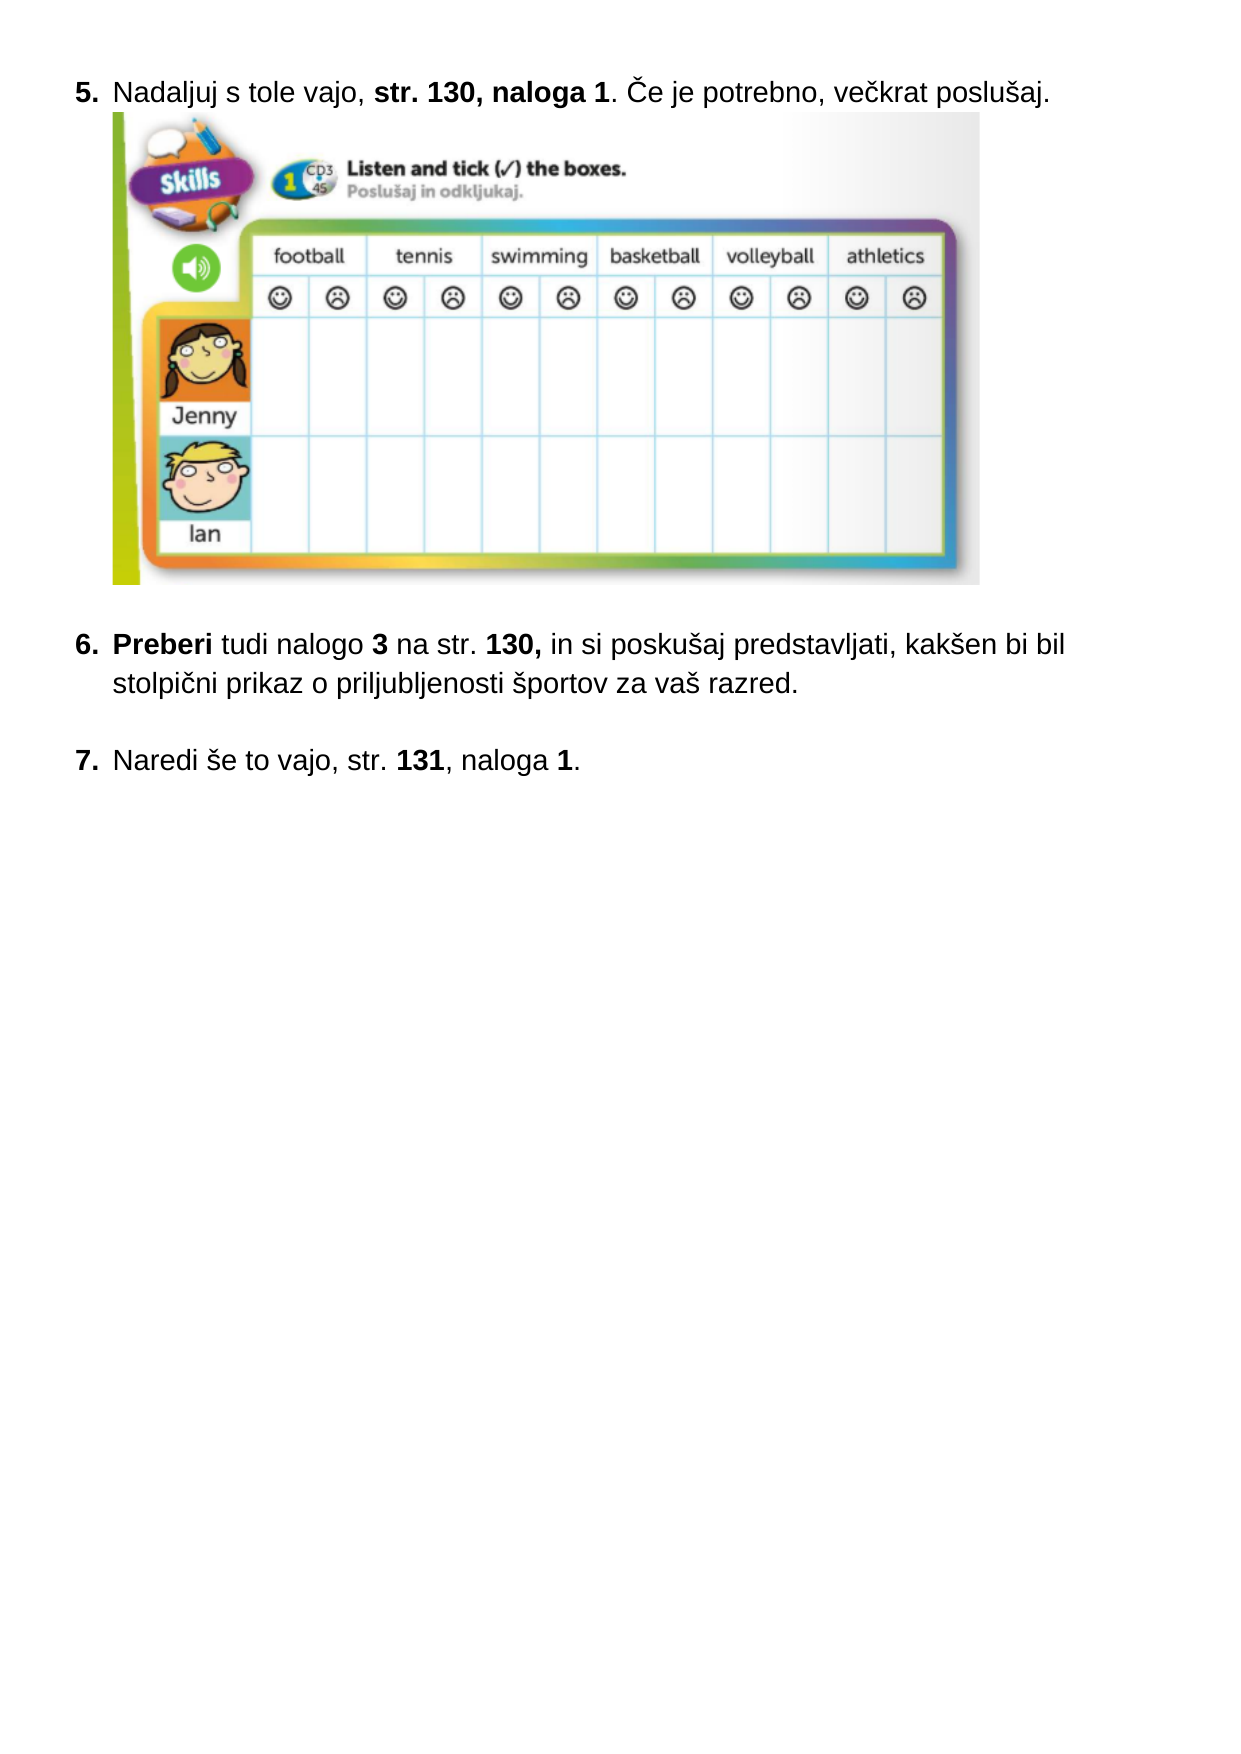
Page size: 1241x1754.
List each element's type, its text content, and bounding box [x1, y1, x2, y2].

list Naredi še to vajo, str. 131, naloga 1. [75, 743, 1165, 776]
list Preberi tudi nalogo 3 na str. 130, in si poskušaj predstavljati, kakšen bi bil stolpični prikaz o priljubljenosti športov za vaš razred. [75, 627, 1165, 699]
list Nadaljuj s tole vajo, str. 130, naloga 1. Če je potrebno, večkrat poslušaj. [75, 75, 1165, 584]
